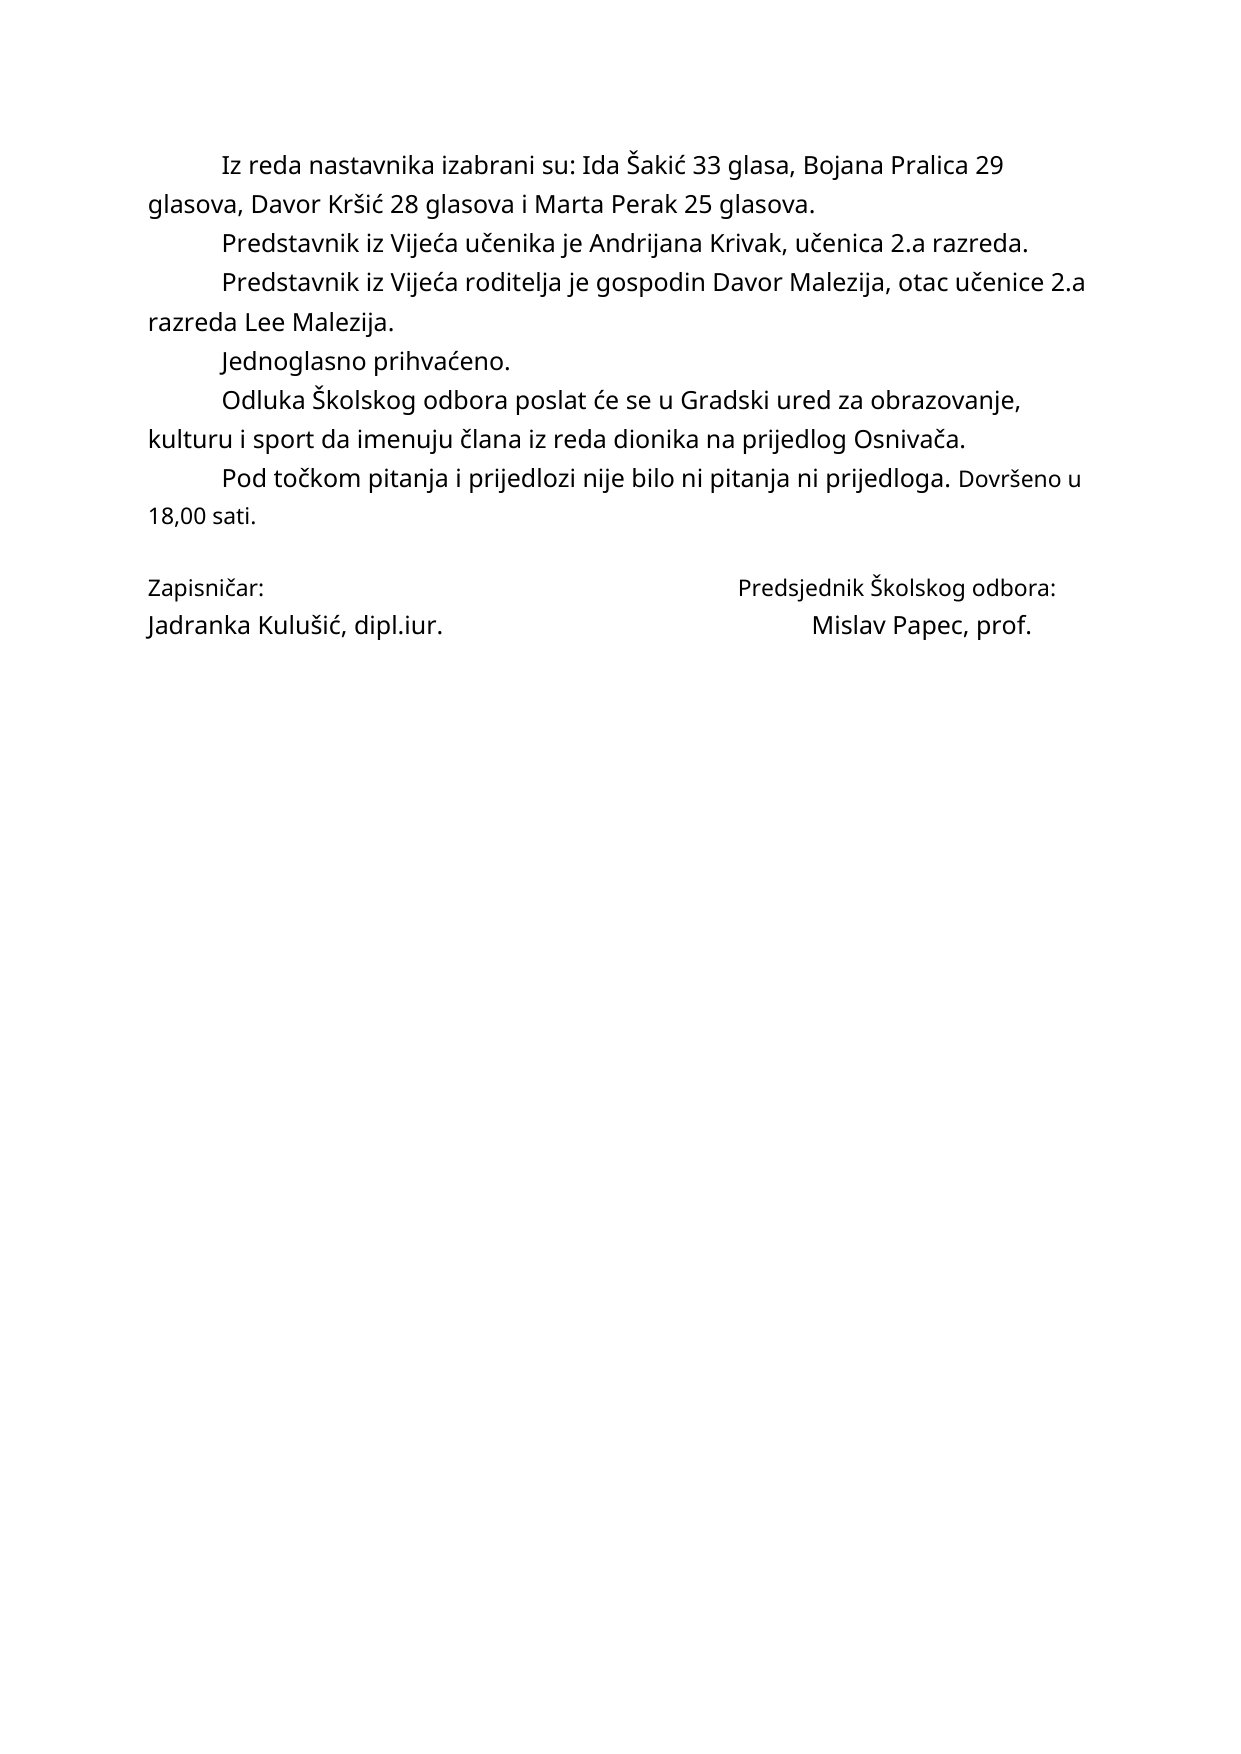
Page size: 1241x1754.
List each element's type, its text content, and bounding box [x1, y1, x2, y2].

text Pod točkom pitanja i prijedlozi nije bilo ni pitanja ni prijedloga. Dovršeno u 18,00 sati. [148, 461, 1093, 531]
text Jednoglasno prihvaćeno. [148, 343, 1093, 377]
text Iz reda nastavnika izabrani su: Ida Šakić 33 glasa, Bojana Pralica 29 glasova, Davor Kršić 28 glasova i Marta Perak 25 glasova. [148, 148, 1093, 221]
text Predstavnik iz Vijeća roditelja je gospodin Davor Malezija, otac učenice 2.a razreda Lee Malezija. [148, 265, 1093, 338]
text Odluka Školskog odbora poslat će se u Gradski ured za obrazovanje, kulturu i sport da imenuju člana iz reda dionika na prijedlog Osnivača. [148, 383, 1093, 456]
text Zapisničar: Predsjednik Školskog odbora: [148, 572, 1093, 603]
text Predstavnik iz Vijeća učenika je Andrijana Krivak, učenica 2.a razreda. [148, 226, 1093, 260]
text Jadranka Kulušić, dipl.iur. Mislav Papec, prof. [148, 607, 1093, 642]
